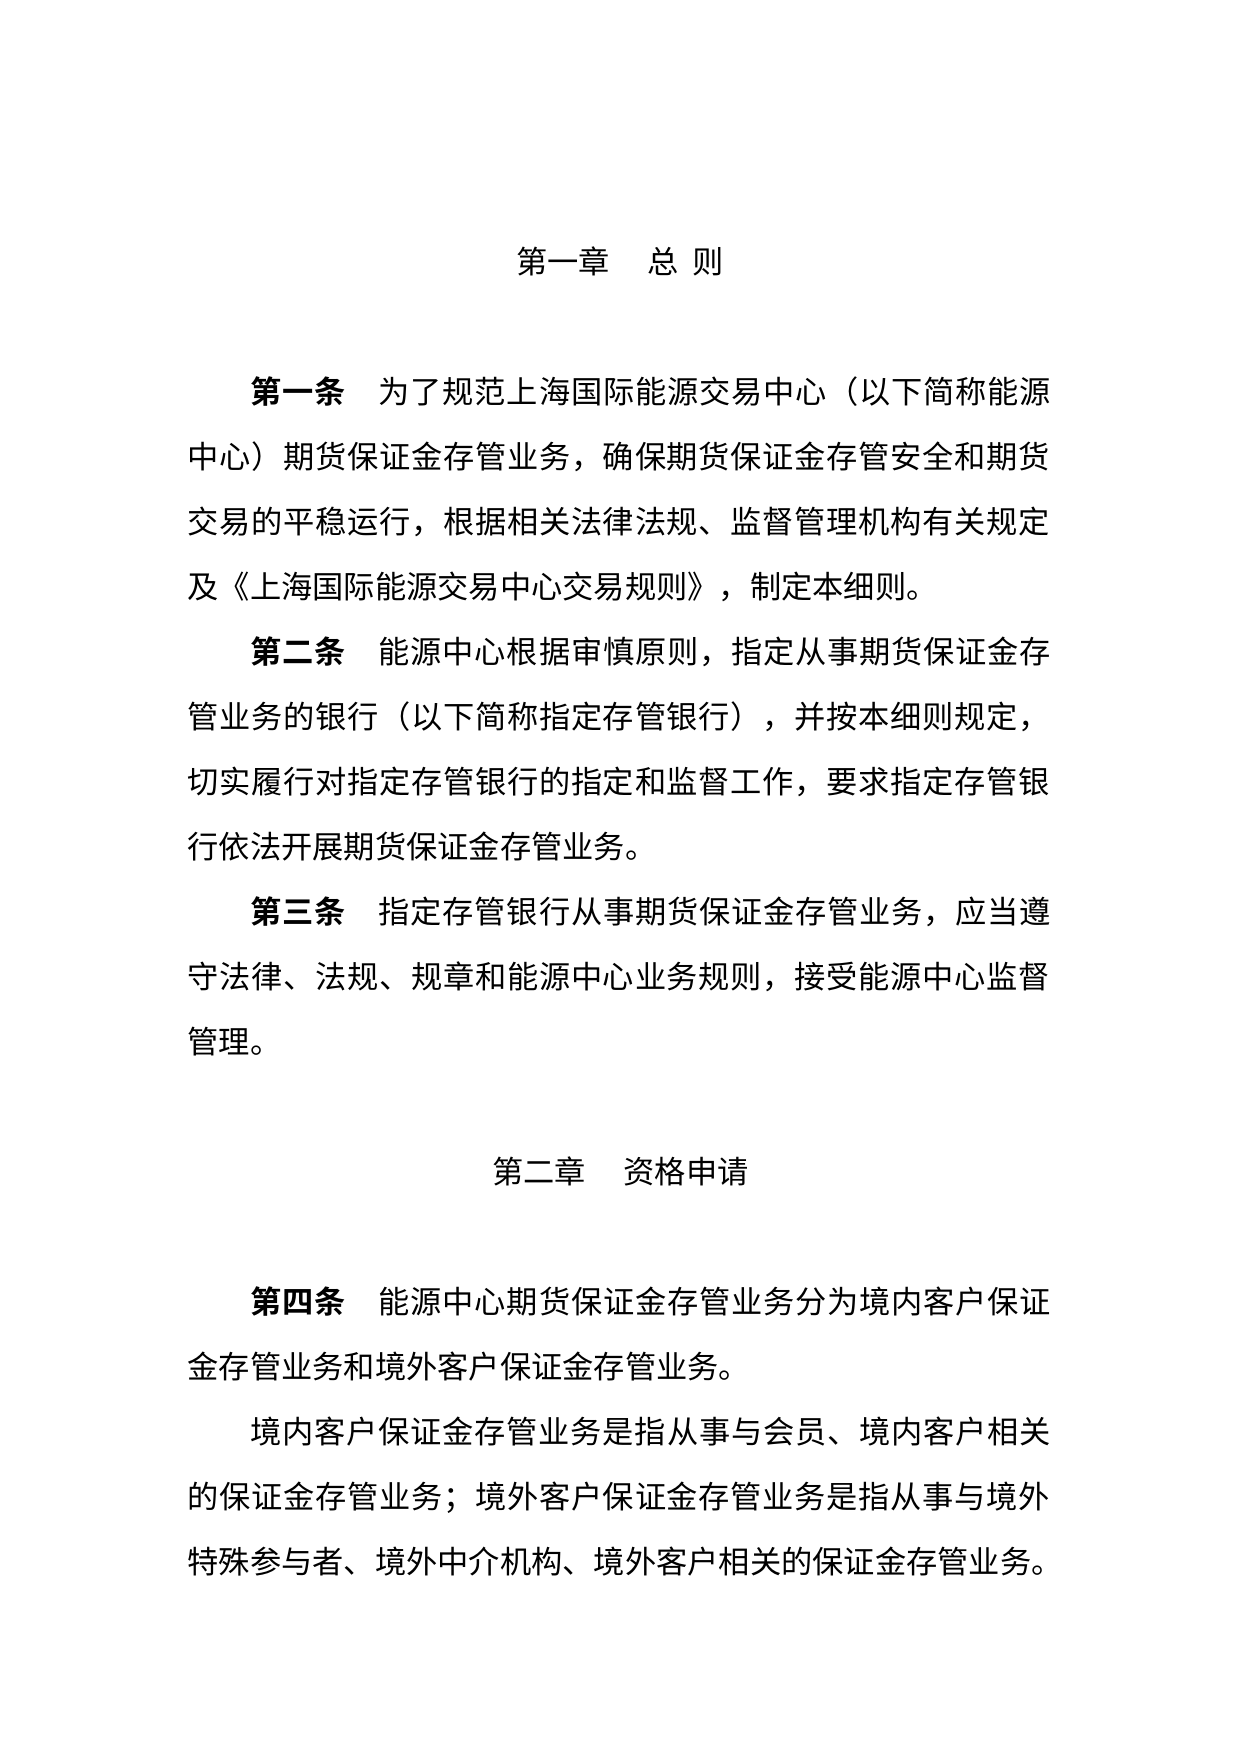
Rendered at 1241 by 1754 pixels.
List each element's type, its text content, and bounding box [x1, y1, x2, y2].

text 境内客户保证金存管业务是指从事与会员、境内客户相关的保证金存管业务；境外客户保证金存管业务是指从事与境外特殊参与者、境外中介机构、境外客户相关的保证金存管业务。 [187, 1397, 1053, 1592]
text 第二条 能源中心根据审慎原则，指定从事期货保证金存管业务的银行（以下简称指定存管银行），并按本细则规定，切实履行对指定存管银行的指定和监督工作，要求指定存管银行依法开展期货保证金存管业务。 [187, 617, 1053, 877]
text 第三条 指定存管银行从事期货保证金存管业务，应当遵守法律、法规、规章和能源中心业务规则，接受能源中心监督管理。 [187, 877, 1053, 1072]
text 第四条 能源中心期货保证金存管业务分为境内客户保证金存管业务和境外客户保证金存管业务。 [187, 1267, 1053, 1397]
list 总 则 [187, 227, 1053, 292]
list 资格申请 [187, 1137, 1053, 1202]
text 第一条 为了规范上海国际能源交易中心（以下简称能源中心）期货保证金存管业务，确保期货保证金存管安全和期货交易的平稳运行，根据相关法律法规、监督管理机构有关规定及《上海国际能源交易中心交易规则》，制定本细则。 [187, 357, 1053, 617]
